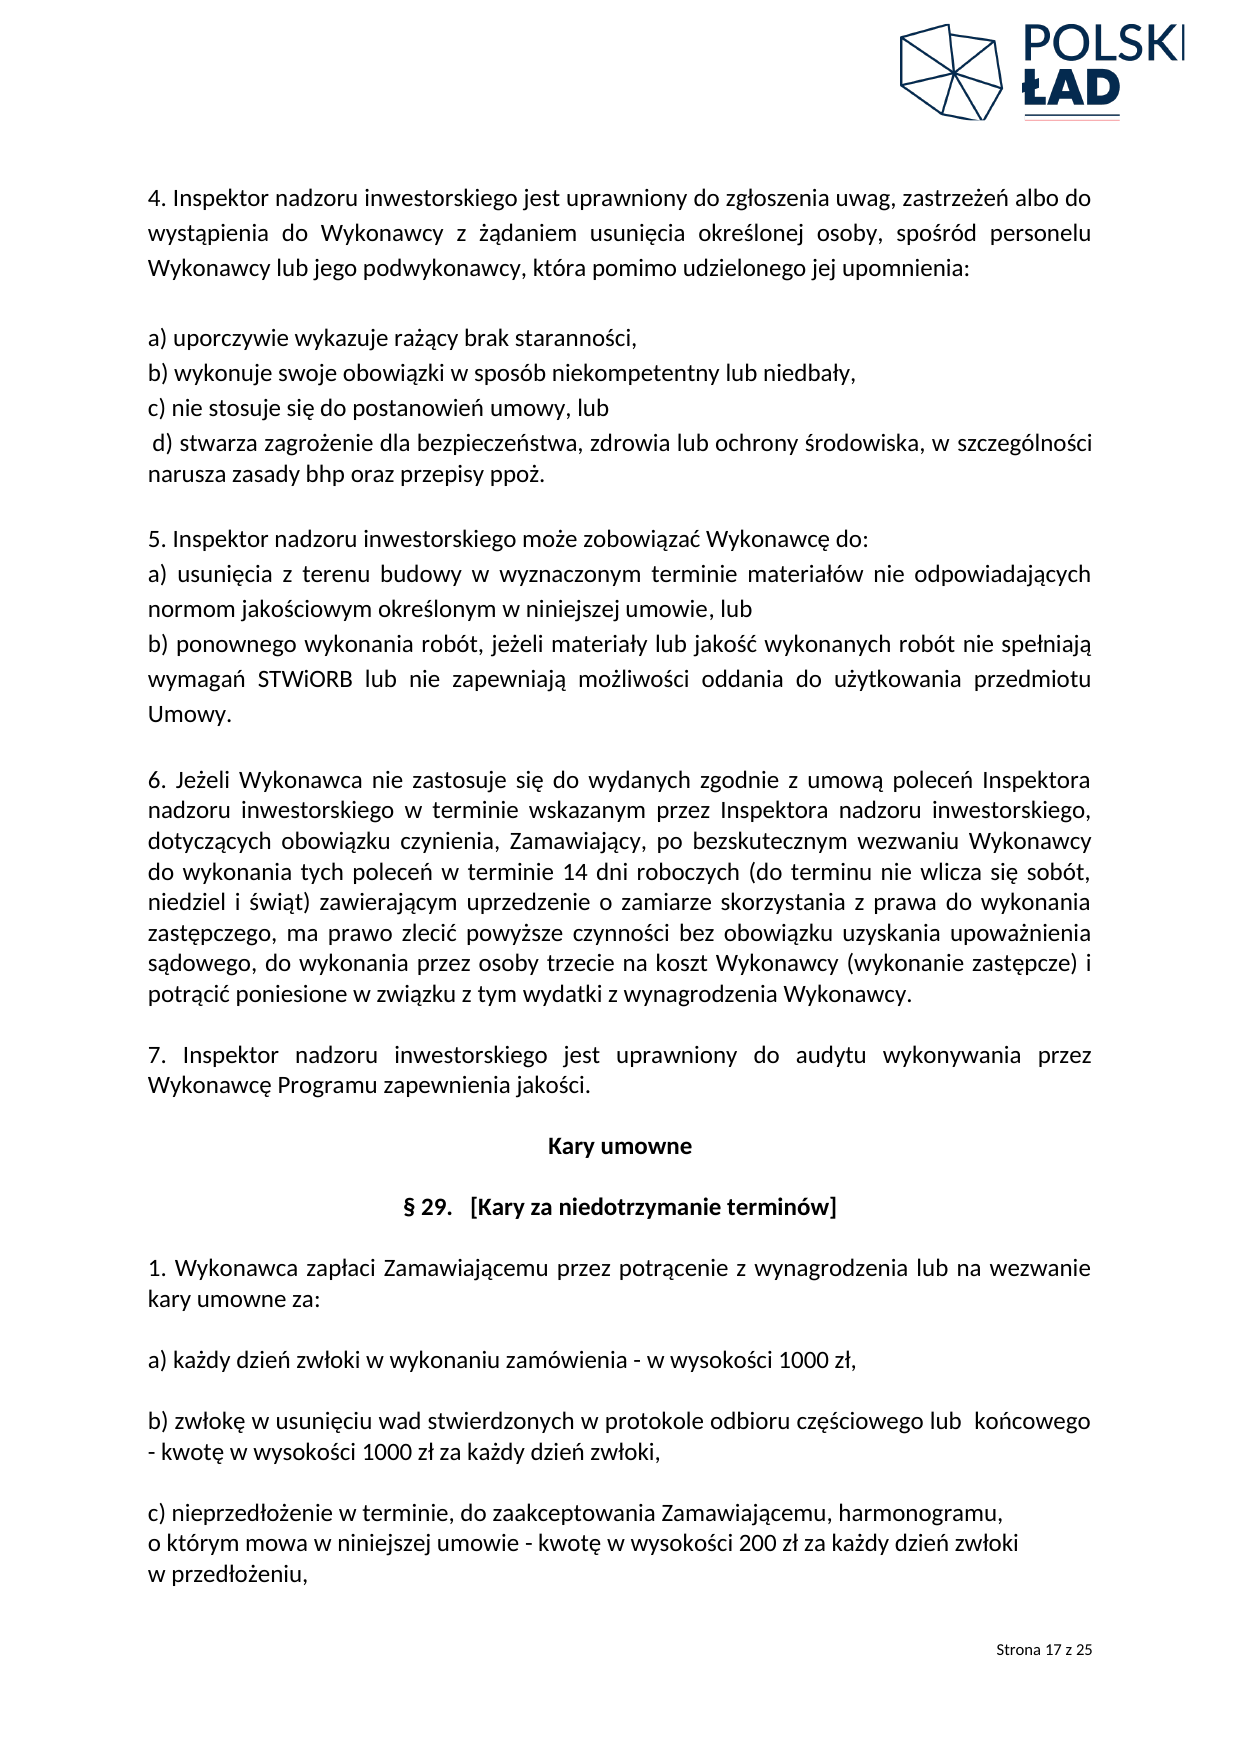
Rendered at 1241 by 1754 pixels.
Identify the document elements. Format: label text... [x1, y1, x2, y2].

text a) uporczywie wykazuje rażący brak staranności, [148, 323, 1093, 353]
text § 29. [Kary za niedotrzymanie terminów] [148, 1191, 1093, 1222]
text a) każdy dzień zwłoki w wykonaniu zamówienia - w wysokości 1000 zł, [148, 1344, 1093, 1374]
text Kary umowne [148, 1130, 1093, 1161]
text b) zwłokę w usunięciu wad stwierdzonych w protokole odbioru częściowego lub końcowego - kwotę w wysokości 1000 zł za każdy dzień zwłoki, [148, 1405, 1093, 1466]
text a) usunięcia z terenu budowy w wyznaczonym terminie materiałów nie odpowiadających normom jakościowym określonym w niniejszej umowie, lub [148, 559, 1093, 624]
text d) stwarza zagrożenie dla bezpieczeństwa, zdrowia lub ochrony środowiska, w szczególności narusza zasady bhp oraz przepisy ppoż. [108, 428, 1093, 489]
text 4. Inspektor nadzoru inwestorskiego jest uprawniony do zgłoszenia uwag, zastrzeżeń albo do wystąpienia do Wykonawcy z żądaniem usunięcia określonej osoby, spośród personelu Wykonawcy lub jego podwykonawcy, która pomimo udzielonego jej upomnienia: [148, 183, 1093, 283]
text c) nie stosuje się do postanowień umowy, lub [148, 393, 1093, 423]
text b) wykonuje swoje obowiązki w sposób niekompetentny lub niedbały, [148, 358, 1093, 388]
picture [900, 23, 1185, 121]
text b) ponownego wykonania robót, jeżeli materiały lub jakość wykonanych robót nie spełniają wymagań STWiORB lub nie zapewniają możliwości oddania do użytkowania przedmiotu Umowy. [148, 629, 1093, 729]
text 7. Inspektor nadzoru inwestorskiego jest uprawniony do audytu wykonywania przez Wykonawcę Programu zapewnienia jakości. [148, 1039, 1093, 1100]
text c) nieprzedłożenie w terminie, do zaakceptowania Zamawiającemu, harmonogramu, [148, 1497, 1093, 1527]
text o którym mowa w niniejszej umowie - kwotę w wysokości 200 zł za każdy dzień zwłoki [148, 1527, 1093, 1558]
text 6. Jeżeli Wykonawca nie zastosuje się do wydanych zgodnie z umową poleceń Inspektora nadzoru inwestorskiego w terminie wskazanym przez Inspektora nadzoru inwestorskiego, dotyczących obowiązku czynienia, Zamawiający, po bezskutecznym wezwaniu Wykonawcy do wykonania tych poleceń w terminie 14 dni roboczych (do terminu nie wlicza się sobót, niedziel i świąt) zawierającym uprzedzenie o zamiarze skorzystania z prawa do wykonania zastępczego, ma prawo zlecić powyższe czynności bez obowiązku uzyskania upoważnienia sądowego, do wykonania przez osoby trzecie na koszt Wykonawcy (wykonanie zastępcze) i potrącić poniesione w związku z tym wydatki z wynagrodzenia Wykonawcy. [148, 764, 1093, 1008]
text 5. Inspektor nadzoru inwestorskiego może zobowiązać Wykonawcę do: [148, 524, 1093, 554]
text w przedłożeniu, [148, 1558, 1093, 1588]
text 1. Wykonawca zapłaci Zamawiającemu przez potrącenie z wynagrodzenia lub na wezwanie kary umowne za: [148, 1252, 1093, 1313]
